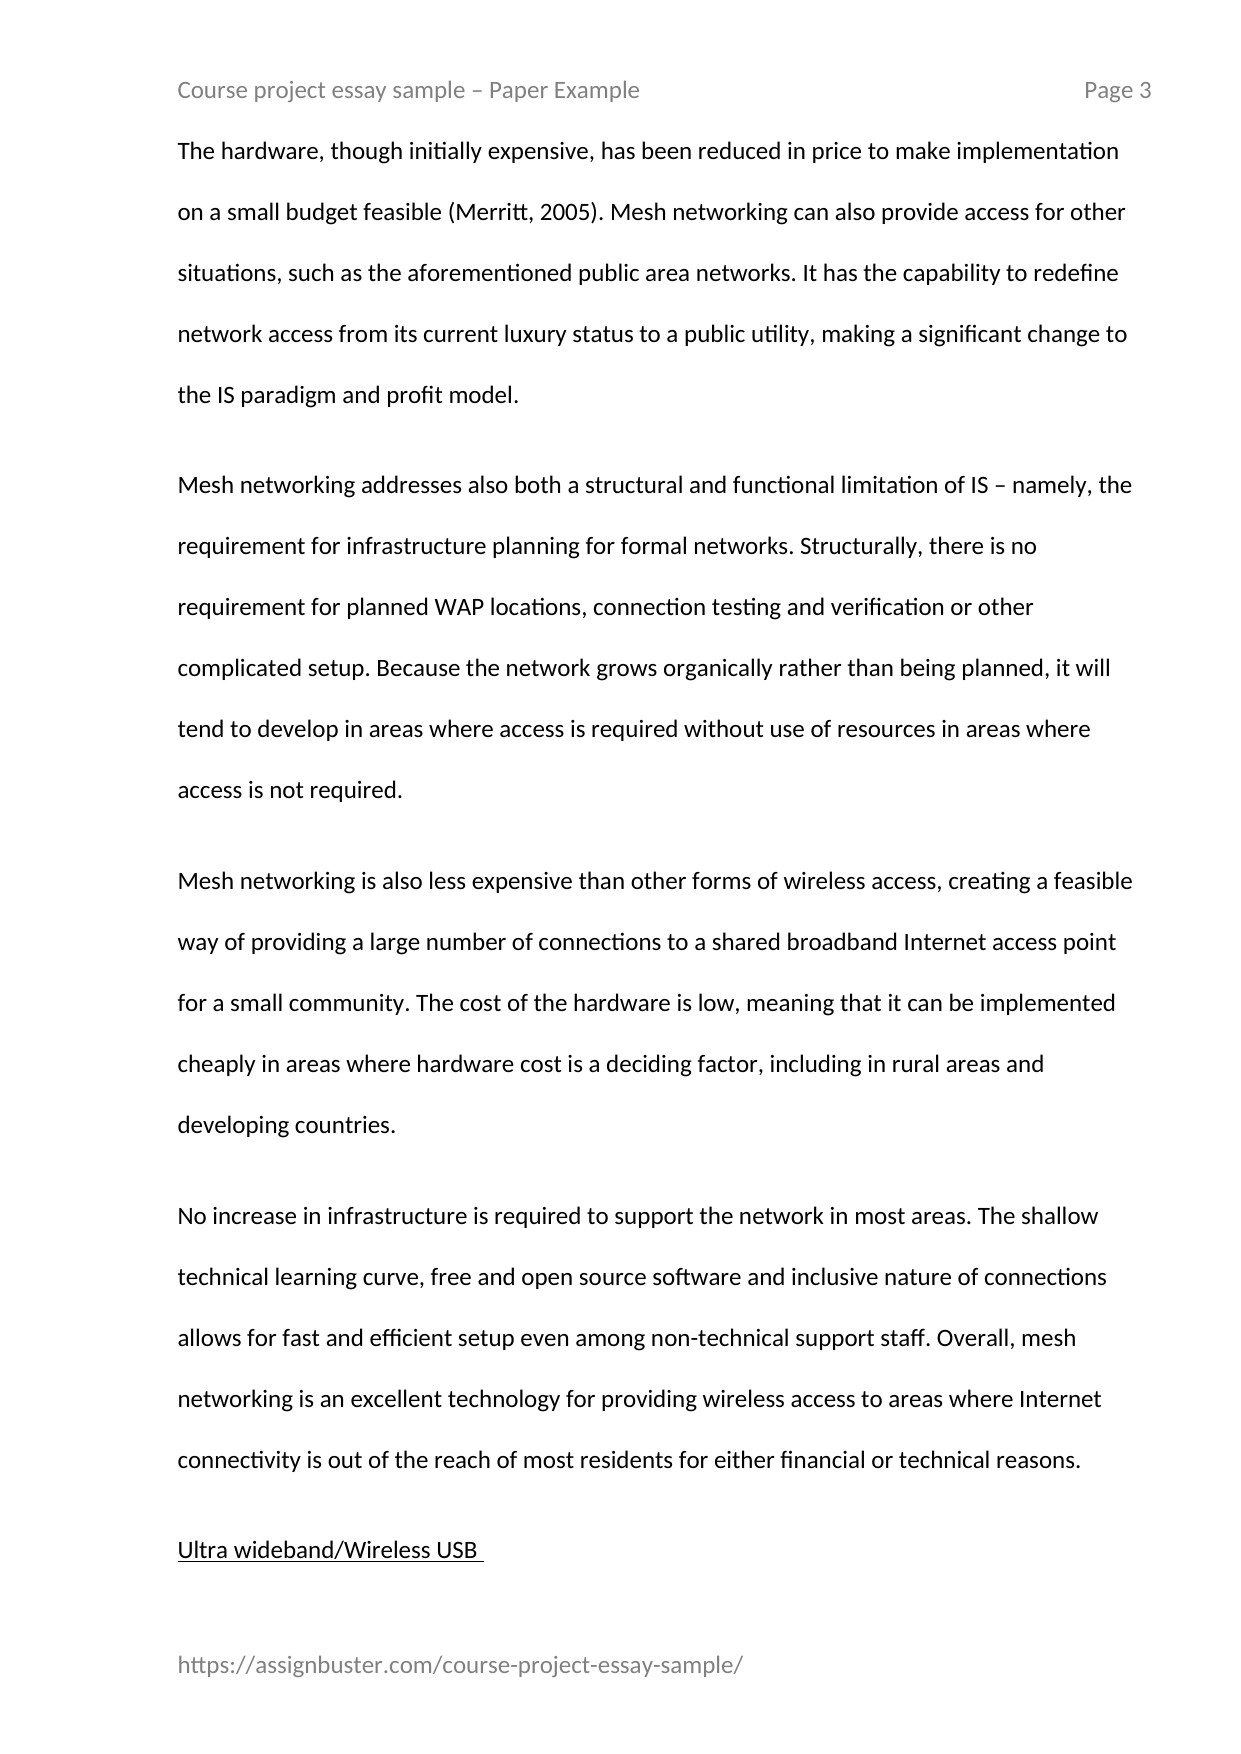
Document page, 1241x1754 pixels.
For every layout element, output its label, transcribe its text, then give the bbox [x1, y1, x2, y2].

text Ultra wideband/Wireless USB [177, 1534, 1152, 1565]
text The hardware, though initially expensive, has been reduced in price to make implementation on a small budget feasible (Merritt, 2005). Mesh networking can also provide access for other situations, such as the aforementioned public area networks. It has the capability to redefine network access from its current luxury status to a public utility, making a significant change to the IS paradigm and profit model. [177, 135, 1152, 409]
text Mesh networking is also less expensive than other forms of wireless access, creating a feasible way of providing a large number of connections to a shared broadband Internet access point for a small community. The cost of the hardware is low, meaning that it can be implemented cheaply in areas where hardware cost is a deciding factor, including in rural areas and developing countries. [177, 865, 1152, 1140]
text No increase in infrastructure is required to support the network in most areas. The shallow technical learning curve, free and open source software and inclusive nature of connections allows for fast and efficient setup even among non-technical support staff. Overall, mesh networking is an excellent technology for providing wireless access to areas where Internet connectivity is out of the reach of most residents for either financial or technical reasons. [177, 1200, 1152, 1474]
text Mesh networking addresses also both a structural and functional limitation of IS – namely, the requirement for infrastructure planning for formal networks. Structurally, there is no requirement for planned WAP locations, connection testing and verification or other complicated setup. Because the network grows organically rather than being planned, it will tend to develop in areas where access is required without use of resources in areas where access is not required. [177, 469, 1152, 805]
